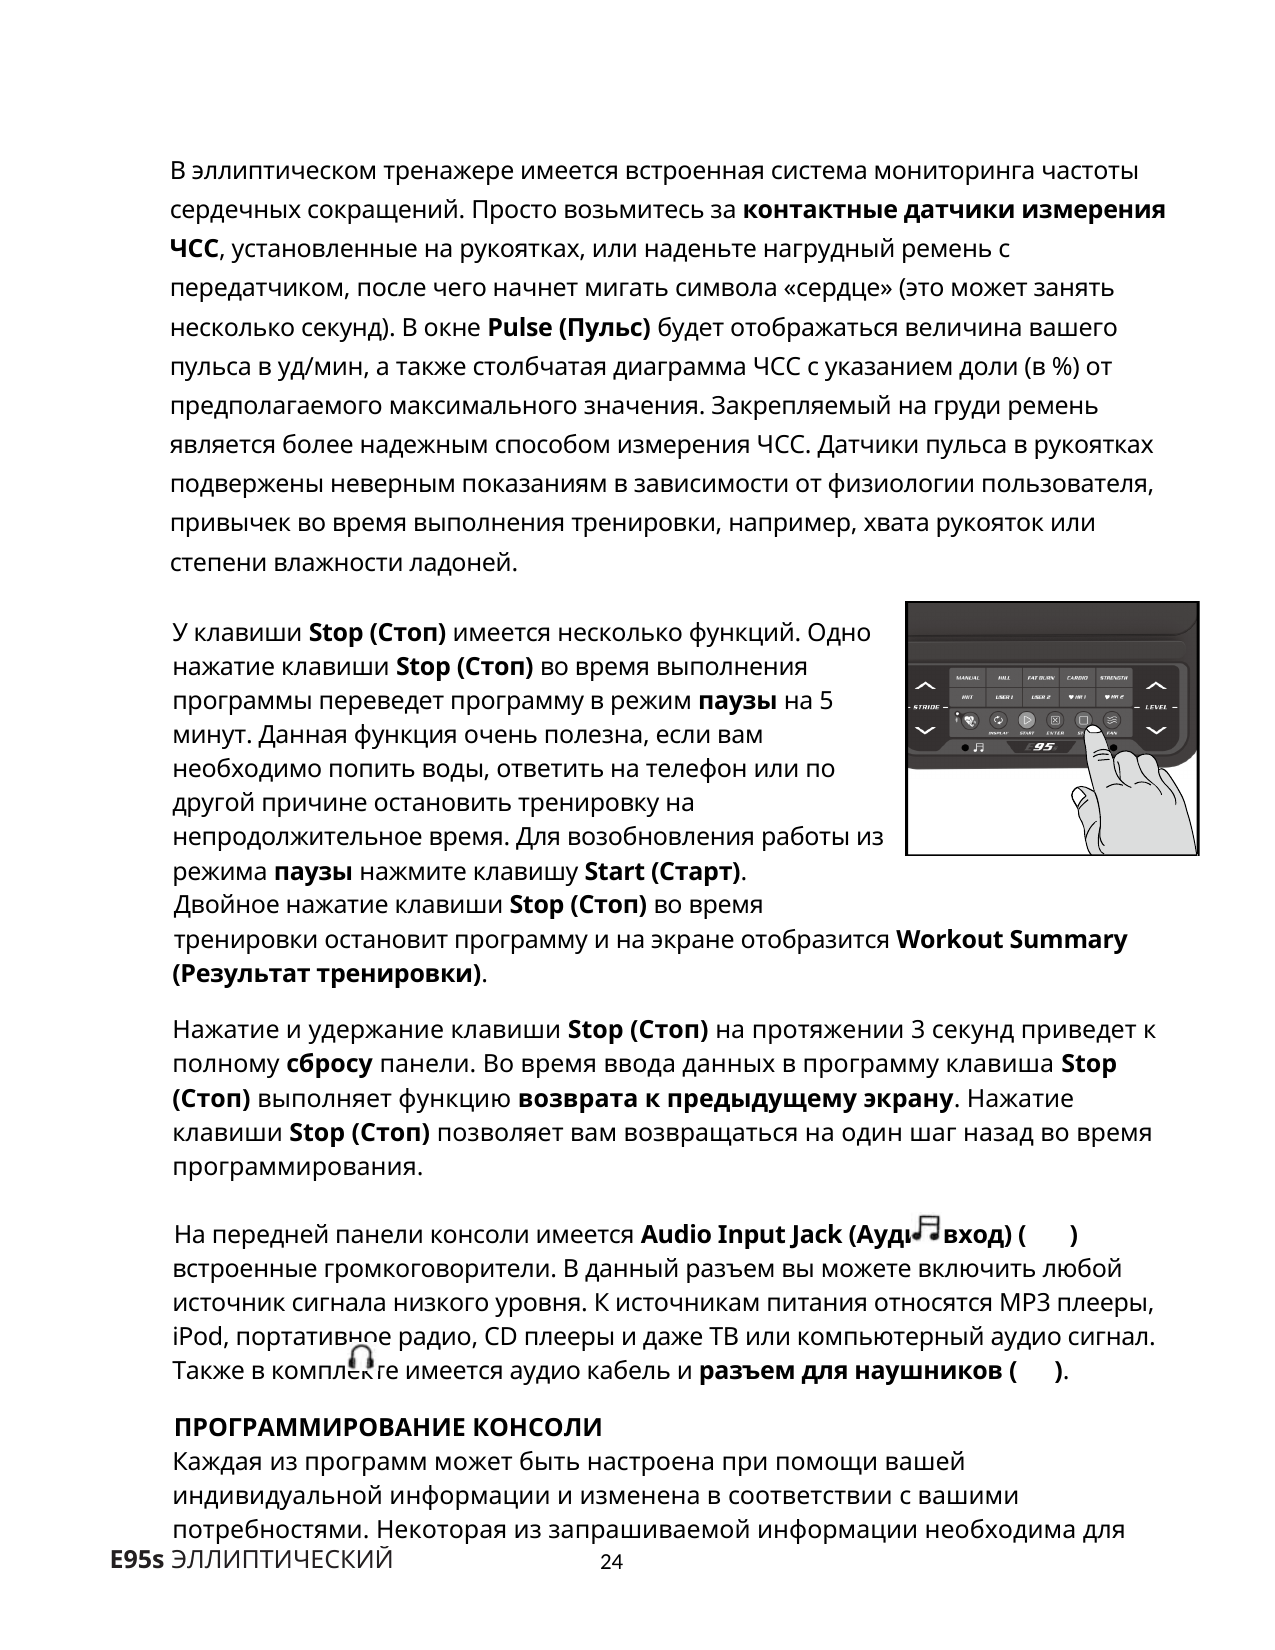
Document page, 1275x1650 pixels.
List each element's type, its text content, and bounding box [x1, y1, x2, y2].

text ПРОГРАММИРОВАНИЕ КОНСОЛИ [172, 1409, 1168, 1443]
text Двойное нажатие клавиши Stop (Стоп) во время [172, 887, 1168, 921]
text тренировки остановит программу и на экране отобразится Workout Summary (Результат тренировки). [172, 921, 1168, 989]
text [172, 1443, 1168, 1546]
text На передней панели консоли имеется Audio Input Jack (Аудио вход) ( ) встроенные громкоговорители. В данный разъем вы можете включить любой источник сигнала низкого уровня. К источникам питания относятся MP3 плееры, iPod, портативное радио, CD плееры и даже ТВ или компьютерный аудио сигнал. Также в комплекте имеется аудио кабель и разъем для наушников ( ). [172, 1216, 1168, 1387]
text Нажатие и удержание клавиши Stop (Стоп) на протяжении 3 секунд приведет к полному сбросу панели. Во время ввода данных в программу клавиша Stop (Стоп) выполняет функцию возврата к предыдущему экрану. Нажатие клавиши Stop (Стоп) позволяет вам возвращаться на один шаг назад во время программирования. [172, 1012, 1168, 1182]
text У клавиши Stop (Стоп) имеется несколько функций. Одно нажатие клавиши Stop (Стоп) во время выполнения программы переведет программу в режим паузы на 5 минут. Данная функция очень полезна, если вам необходимо попить воды, ответить на телефон или по другой причине остановить тренировку на непродолжительное время. Для возобновления работы из режима паузы нажмите клавишу Start (Старт). [172, 615, 1168, 887]
text В эллиптическом тренажере имеется встроенная система мониторинга частоты сердечных сокращений. Просто возьмитесь за контактные датчики измерения ЧСС, установленные на рукоятках, или наденьте нагрудный ремень с передатчиком, после чего начнет мигать символа «сердце» (это может занять несколько секунд). В окне Pulse (Пульс) будет отображаться величина вашего пульса в уд/мин, а также столбчатая диаграмма ЧСС с указанием доли (в %) от предполагаемого максимального значения. Закрепляемый на груди ремень является более надежным способом измерения ЧСС. Датчики пульса в рукоятках подвержены неверным показаниям в зависимости от физиологии пользователя, привычек во время выполнения тренировки, например, хвата рукояток или степени влажности ладоней. [169, 153, 1171, 578]
